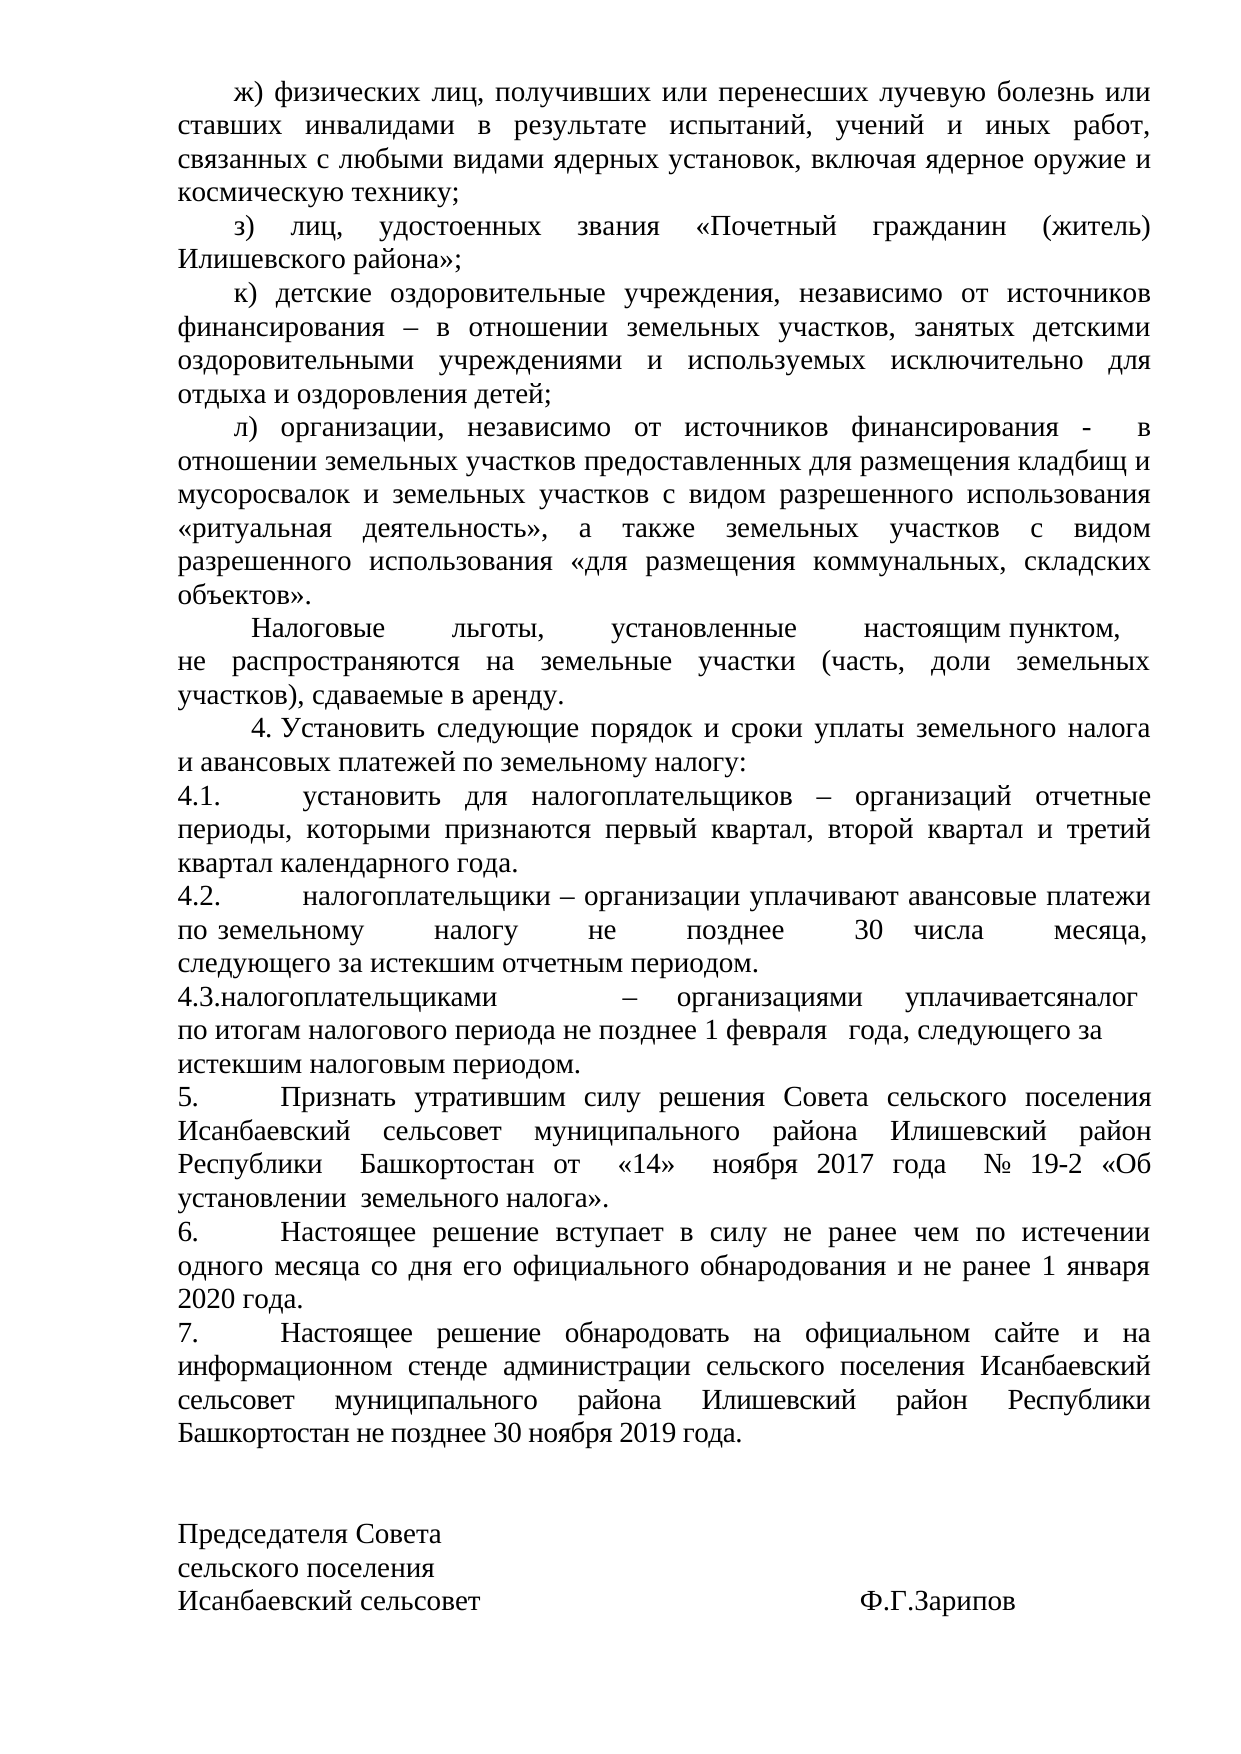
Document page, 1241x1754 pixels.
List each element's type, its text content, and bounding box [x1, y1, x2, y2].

text л) организации, независимо от источников финансирования - в отношении земельных участков предоставленных для размещения кладбищ и мусоросвалок и земельных участков с видом разрешенного использования «ритуальная деятельность», а также земельных участков с видом разрешенного использования «для размещения коммунальных, складских объектов». [177, 409, 1152, 611]
text Председателя Совета [177, 1516, 1152, 1550]
text Налоговые льготы, установленные настоящим пунктом, [251, 611, 1152, 644]
list Настоящее решение обнародовать на официальном сайте и на информационном стенде администрации сельского поселения Исанбаевский сельсовет муниципального района Илишевский район Республики Башкортостан не позднее 30 ноября 2019 года. [177, 1315, 1151, 1449]
text 4.3.налогоплательщиками – организациями уплачиваетсяналог [177, 979, 1152, 1013]
list установить для налогоплательщиков – организаций отчетные периоды, которыми признаются первый квартал, второй квартал и третий квартал календарного года. [177, 778, 1152, 879]
list Признать утратившим силу решения Совета сельского поселения Исанбаевский сельсовет муниципального района Илишевский район Республики Башкортостан от «14» ноября 2017 года № 19-2 «Об установлении земельного налога». [177, 1080, 1152, 1214]
text 4. Установить следующие порядок и сроки уплаты земельного налога и авансовых платежей по земельному налогу: [177, 711, 1152, 778]
list налогоплательщики – организации уплачивают авансовые платежи по земельному налогу не позднее 30 числа месяца, следующего за истекшим отчетным периодом. [177, 879, 1152, 979]
text Исанбаевский сельсовет Ф.Г.Зарипов [177, 1583, 1152, 1617]
text по итогам налогового периода не позднее 1 февраля года, следующего за истекшим налоговым периодом. [177, 1013, 1152, 1080]
text сельского поселения [177, 1550, 1152, 1583]
text ж) физических лиц, получивших или перенесших лучевую болезнь или ставших инвалидами в результате испытаний, учений и иных работ, связанных с любыми видами ядерных установок, включая ядерное оружие и космическую технику; [177, 74, 1152, 208]
list Настоящее решение вступает в силу не ранее чем по истечении одного месяца со дня его официального обнародования и не ранее 1 января 2020 года. [177, 1214, 1151, 1315]
text з) лиц, удостоенных звания «Почетный гражданин (житель) Илишевского района»; [177, 208, 1152, 275]
text к) детские оздоровительные учреждения, независимо от источников финансирования – в отношении земельных участков, занятых детскими оздоровительными учреждениями и используемых исключительно для отдыха и оздоровления детей; [177, 275, 1152, 409]
text не распространяются на земельные участки (часть, доли земельных участков), сдаваемые в аренду. [177, 644, 1151, 711]
